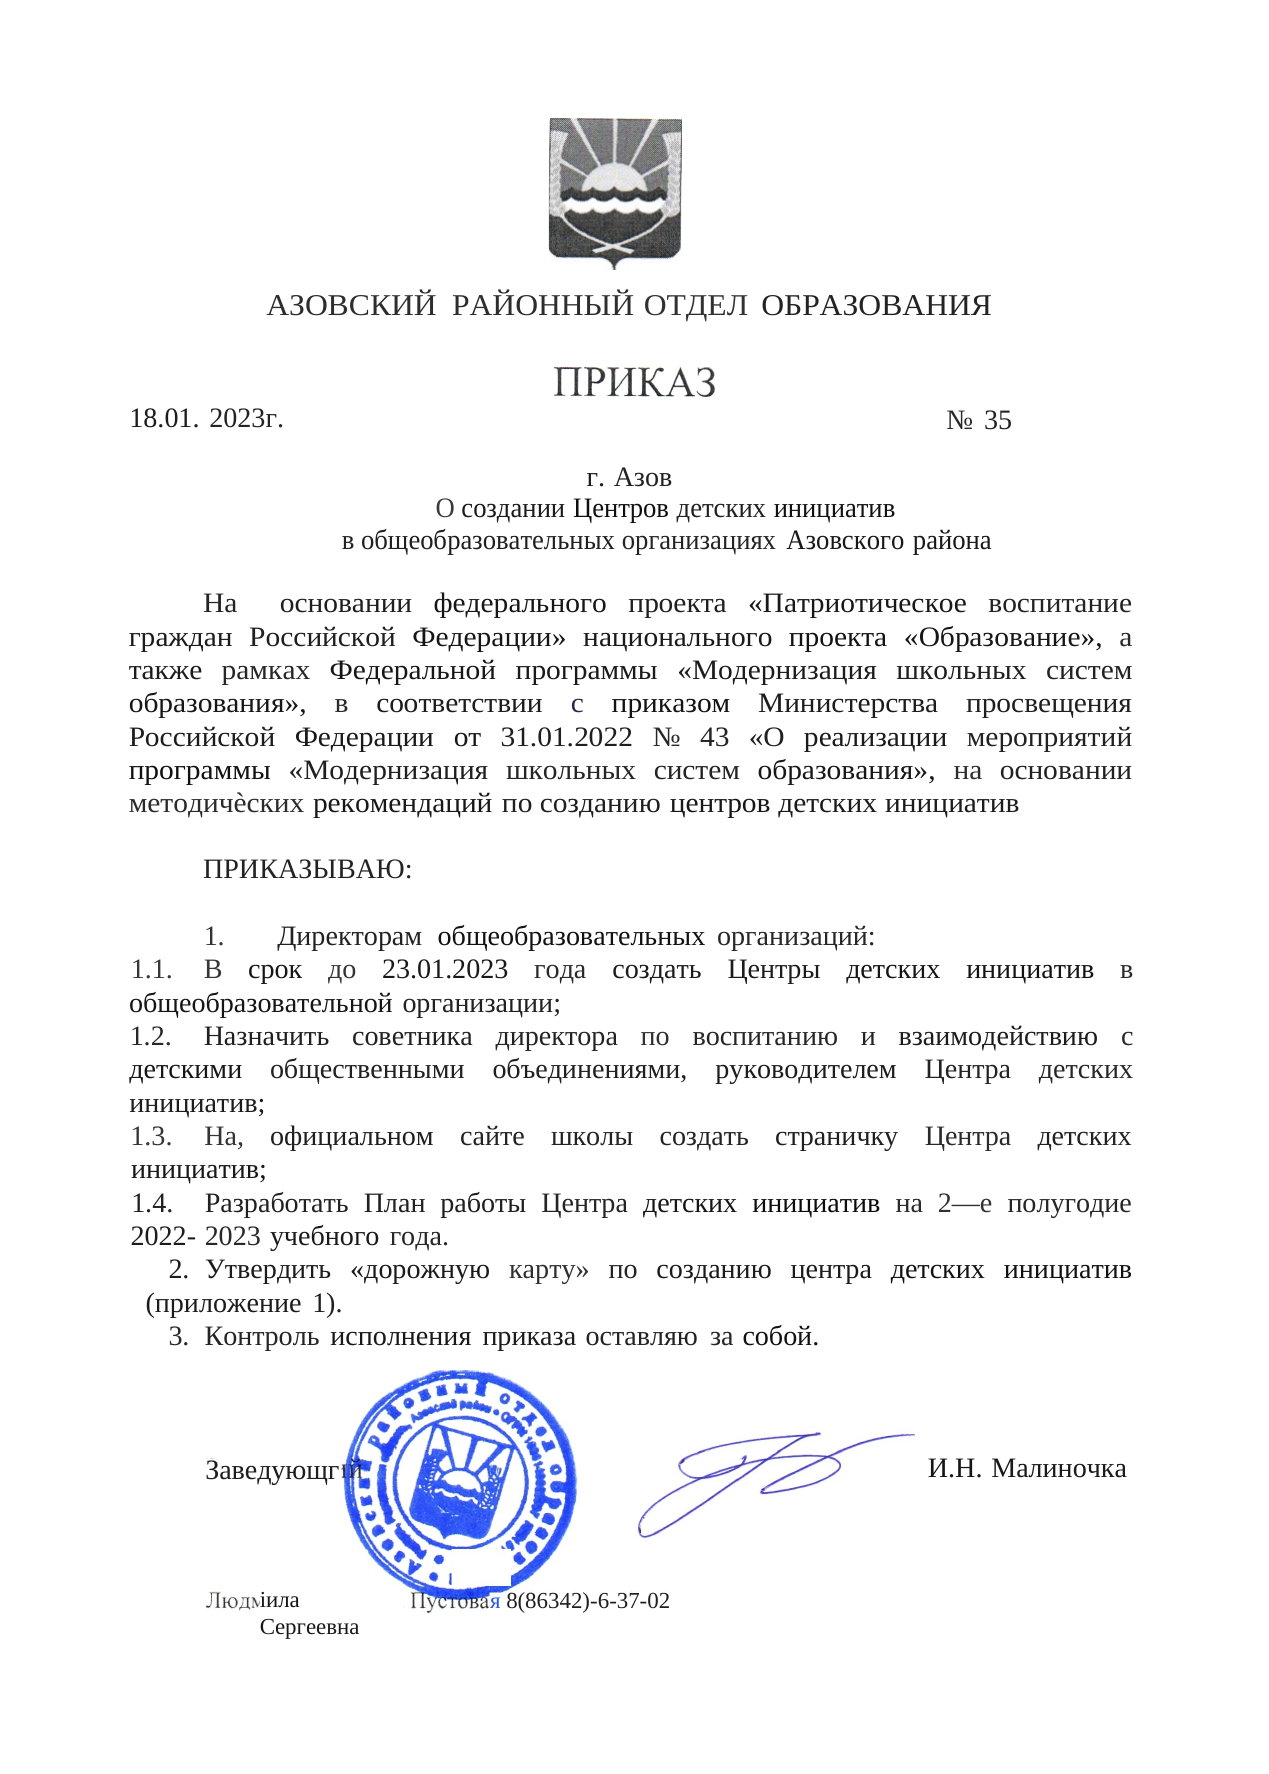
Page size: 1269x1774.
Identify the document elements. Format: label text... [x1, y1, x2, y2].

text в общеобразовательных организациях Азовского района [262, 524, 1071, 555]
list На, официальном сайте школы создать страничку Центра детских инициатив; [130, 1119, 1132, 1185]
text И.Н. Малиночка [117, 1451, 1127, 1483]
text 18.01. 2023г. № 35 [129, 368, 1144, 436]
text ПРИКАЗЫВАЮ: [203, 852, 1144, 885]
picture [548, 118, 682, 270]
list Контроль исполнения приказа оставляю за собой. [168, 1319, 1144, 1351]
title АЗОВСКИЙ РАЙОННЫЙ ОТДЕЛ ОБРАЗОВАНИЯ [262, 288, 996, 322]
text О создании Центров детских инициатив [262, 492, 1068, 524]
list Разработать План работы Центра детских инициатив на 2—е полугодие 2022- 2023 учебного года. [130, 1186, 1132, 1252]
picture [206, 1483, 915, 1613]
list Утвердить «дорожную карту» по созданию центра детских инициатив (приложение 1). [145, 1253, 1132, 1318]
picture [553, 367, 715, 397]
list Директорам общеобразовательных организаций: [203, 919, 1144, 951]
text г. Азов [262, 461, 997, 492]
picture [206, 1370, 915, 1451]
list В срок до 23.01.2023 года создать Центры детских инициатив в общеобразовательной организации; [129, 953, 1133, 1018]
text Ha основании федерального проекта «Патриотическое воспитание граждан Российской Федерации» национального проекта «Образование», а также рамках Федеральной программы «Модернизация школьных систем образования», в соответствии с приказом Министерства просвещения Российской Федерации от 31.01.2022 № 43 «О реализации мероприятий программы «Модернизация школьных систем образования», на основании методичѐских рекомендаций по созданию центров детских инициатив [128, 587, 1132, 819]
list Назначить советника директора по воспитанию и взаимодействию с детскими общественными объединениями, руководителем Центра детских инициатив; [129, 1019, 1133, 1118]
